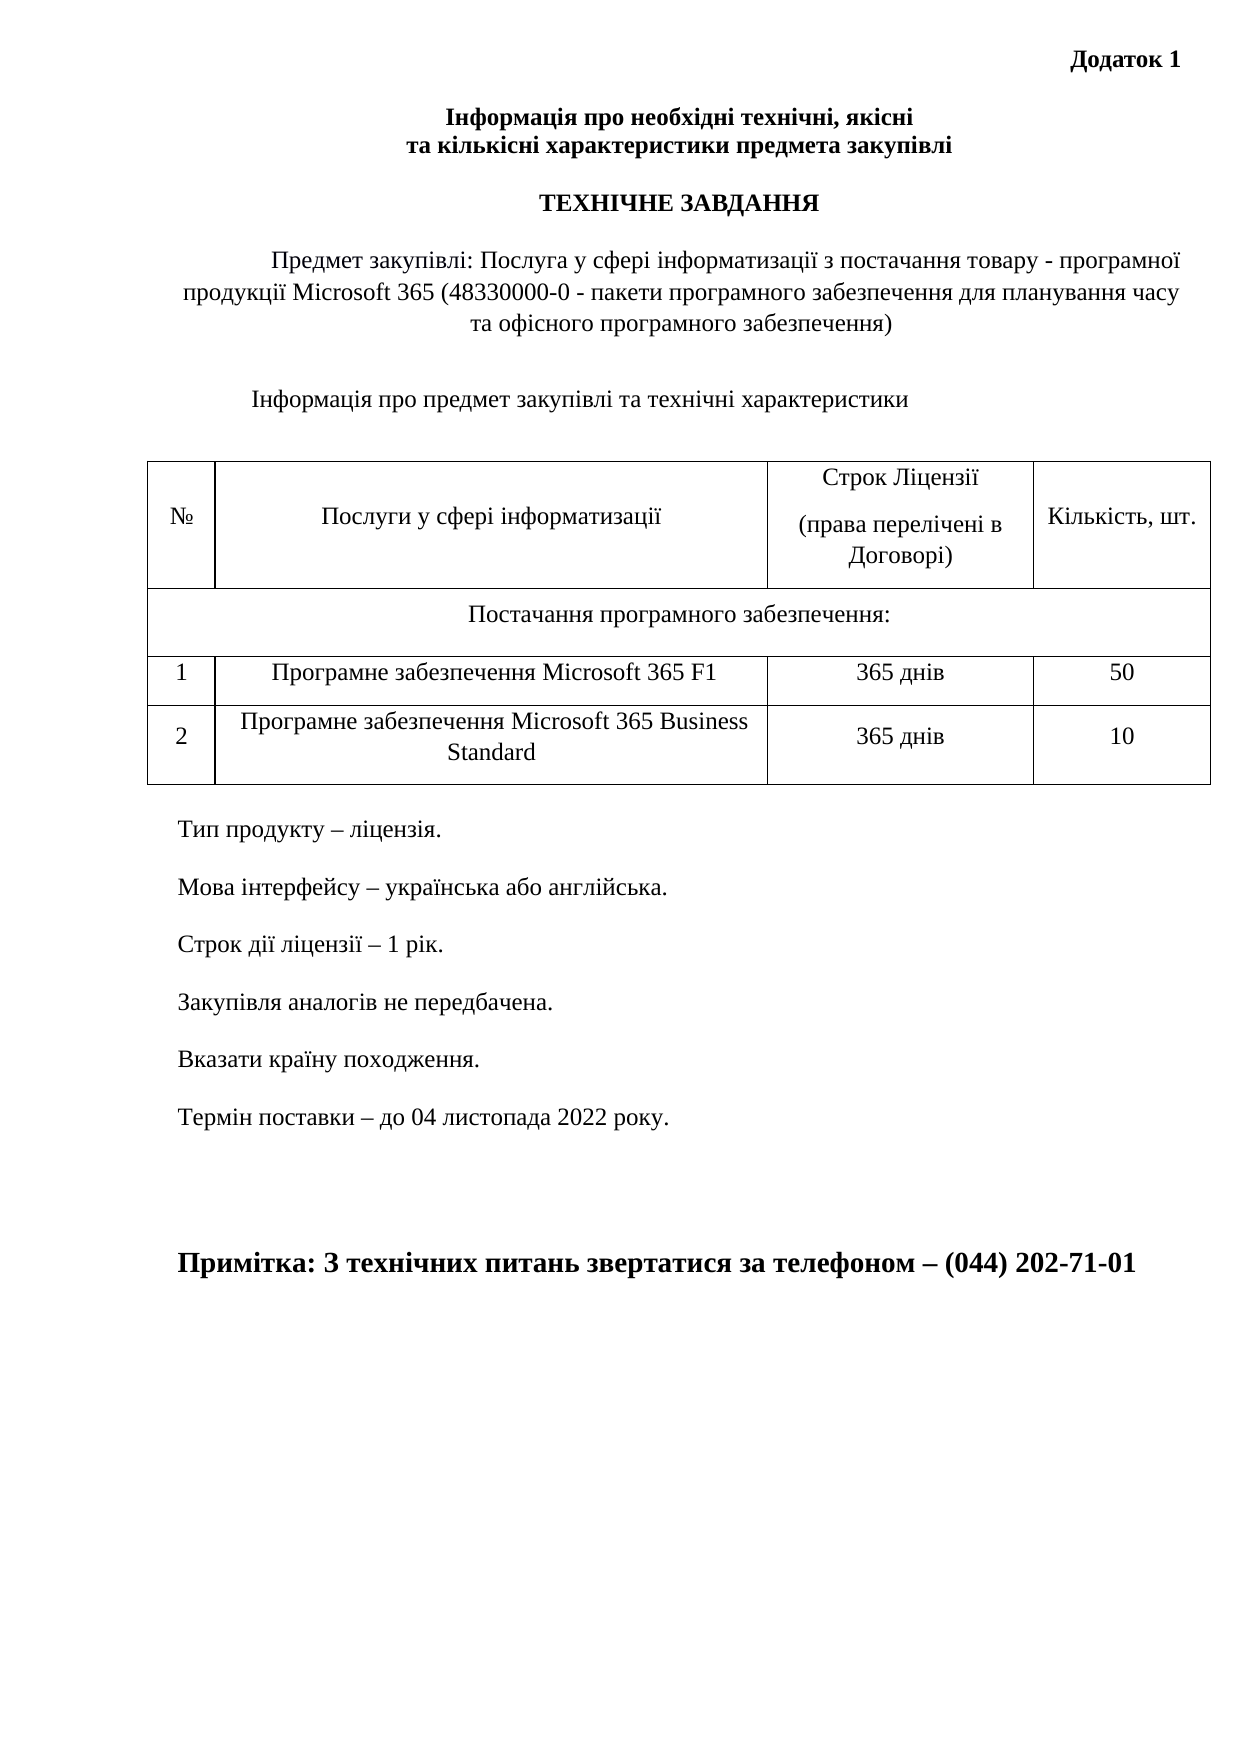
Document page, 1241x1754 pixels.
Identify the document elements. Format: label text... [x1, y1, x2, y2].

table_cell Програмне забезпечення Microsoft 365 F1 [216, 657, 767, 705]
table_cell 10 [1034, 706, 1210, 784]
table_header Послуги у сфері інформатизації [216, 462, 767, 588]
table_cell 1 [148, 657, 214, 705]
text Вказати країну походження. [177, 1044, 1181, 1073]
table_cell 50 [1034, 657, 1210, 705]
text Примітка: З технічних питань звертатися за телефоном – (044) 202-71-01 [177, 1245, 1181, 1279]
text Тип продукту – ліцензія. [177, 814, 1181, 843]
text Термін поставки – до 04 листопада 2022 року. [177, 1102, 1181, 1130]
text Мова інтерфейсу – українська або англійська. [177, 872, 1181, 900]
table_cell Постачання програмного забезпечення: [148, 589, 1210, 656]
table_cell 2 [148, 706, 214, 784]
text Предмет закупівлі: Послуга у сфері інформатизації з постачання товару - програмної продукції Microsoft 365 (48330000-0 - пакети програмного забезпечення для планування часу та офісного програмного забезпечення) [177, 246, 1185, 336]
text Інформація про необхідні технічні, якісні [177, 102, 1181, 131]
table_header Строк Ліцензії (права перелічені в Договорі) [768, 462, 1033, 588]
text Додаток 1 [177, 44, 1181, 73]
table_header № [148, 462, 214, 588]
table_cell 365 днів [768, 706, 1033, 784]
table_cell Програмне забезпечення Microsoft 365 Business Standard [216, 706, 767, 784]
table_header Кількість, шт. [1034, 462, 1210, 588]
text та кількісні характеристики предмета закупівлі [177, 131, 1181, 159]
text Інформація про предмет закупівлі та технічні характеристики [177, 384, 1181, 413]
text Строк дії ліцензії – 1 рік. [177, 929, 1181, 958]
text ТЕХНІЧНЕ ЗАВДАННЯ [177, 188, 1181, 217]
table_cell 365 днів [768, 657, 1033, 705]
text Закупівля аналогів не передбачена. [177, 987, 1181, 1015]
